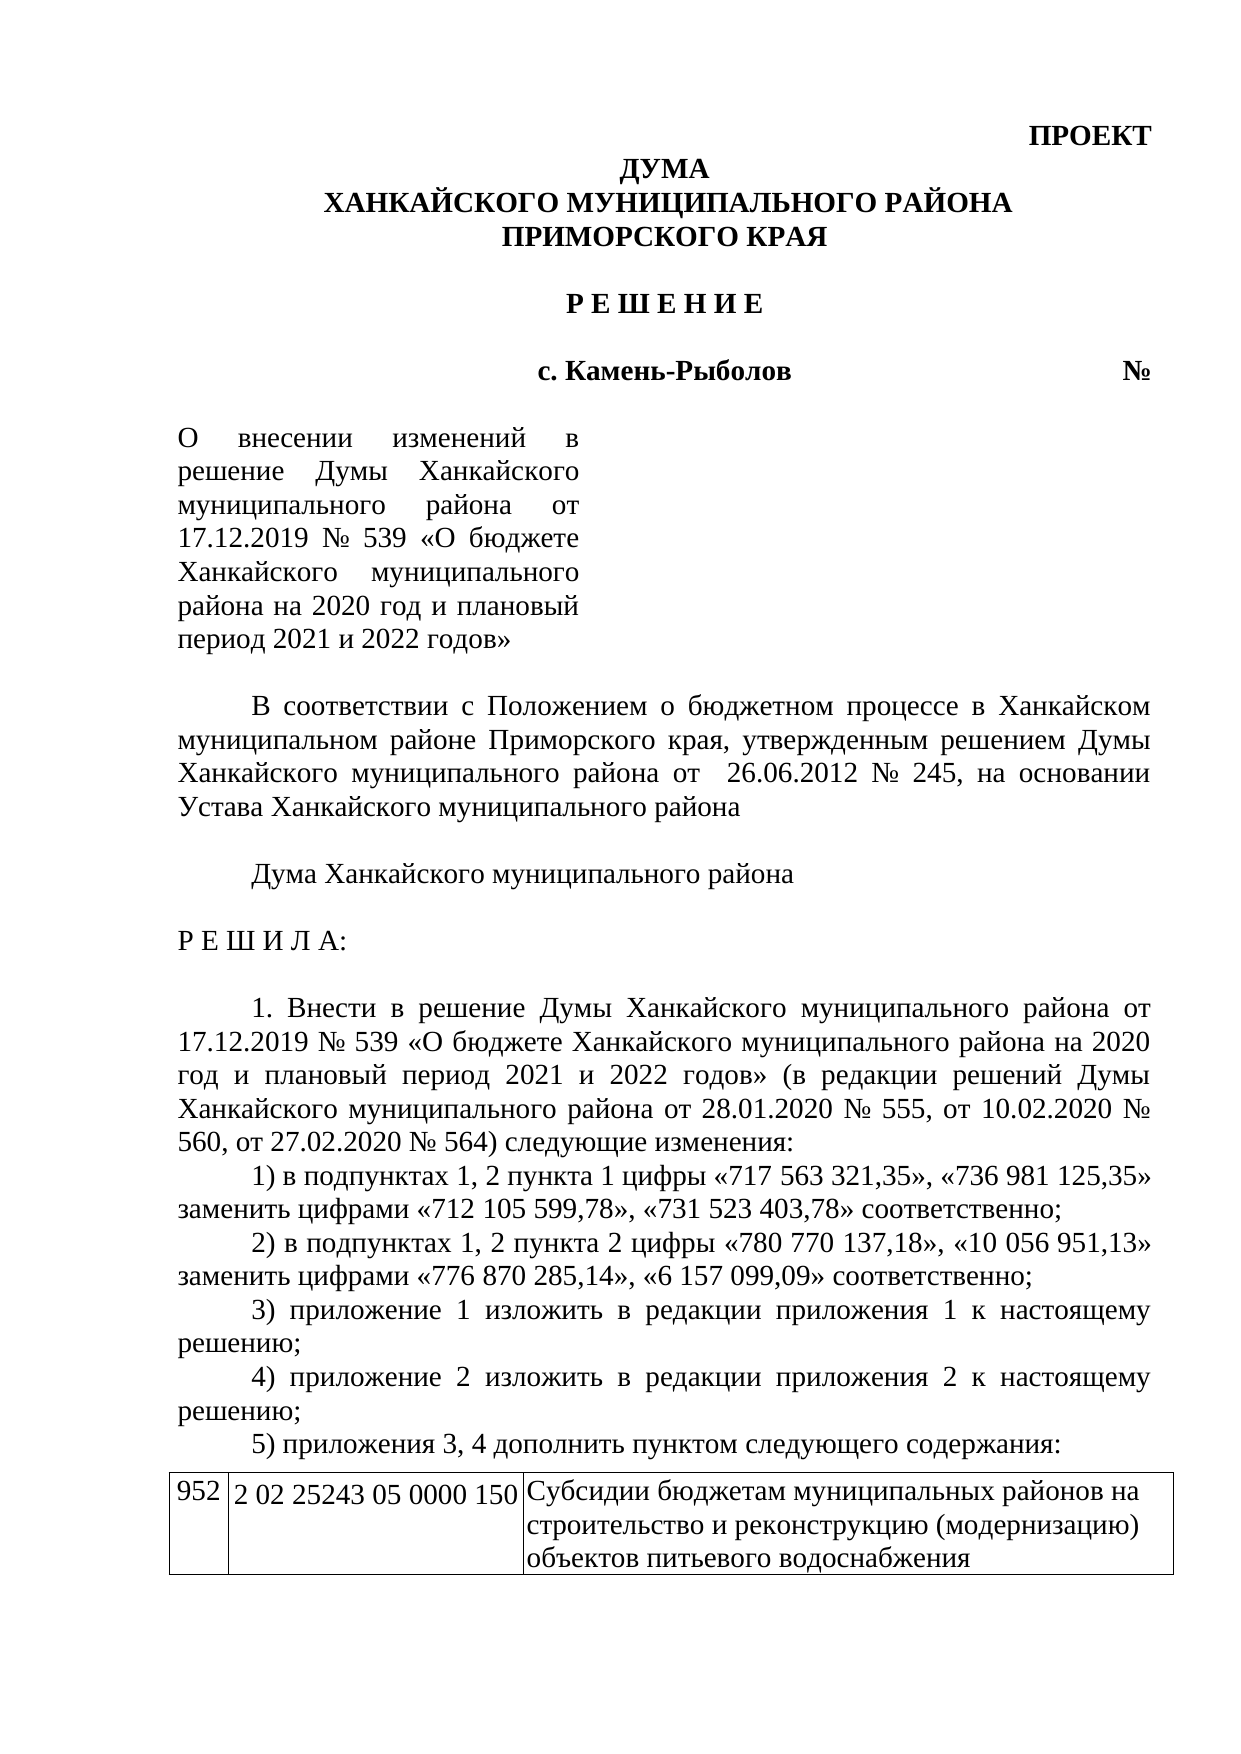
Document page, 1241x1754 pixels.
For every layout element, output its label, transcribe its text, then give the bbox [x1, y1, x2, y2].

text Дума Ханкайского муниципального района [177, 856, 1152, 889]
text Р Е Ш Е Н И Е [177, 286, 1152, 319]
text 1. Внести в решение Думы Ханкайского муниципального района от 17.12.2019 № 539 «О бюджете Ханкайского муниципального района на 2020 год и плановый период 2021 и 2022 годов» (в редакции решений Думы Ханкайского муниципального района от 28.01.2020 № 555, от 10.02.2020 № 560, от 27.02.2020 № 564) следующие изменения: [177, 990, 1152, 1158]
table_header О внесении изменений в решение Думы Ханкайского муниципального района от 17.12.2019 № 539 «О бюджете Ханкайского муниципального района на 2020 год и плановый период 2021 и 2022 годов» [166, 420, 591, 655]
text 3) приложение 1 изложить в редакции приложения 1 к настоящему решению; [177, 1292, 1152, 1359]
text ПРИМОРСКОГО КРАЯ [177, 219, 1152, 252]
text 4) приложение 2 изложить в редакции приложения 2 к настоящему решению; [177, 1359, 1152, 1426]
text с. Камень-Рыболов № [177, 353, 1152, 386]
text ДУМА [177, 152, 1152, 185]
text ПРОЕКТ [177, 118, 1152, 152]
text 2) в подпунктах 1, 2 пункта 2 цифры «780 770 137,18», «10 056 951,13» заменить цифрами «776 870 285,14», «6 157 099,09» соответственно; [177, 1225, 1152, 1292]
text ХАНКАЙСКОГО МУНИЦИПАЛЬНОГО РАЙОНА [177, 185, 1152, 219]
table_header 2 02 25243 05 0000 150 [229, 1473, 523, 1574]
text В соответствии с Положением о бюджетном процессе в Ханкайском муниципальном районе Приморского края, утвержденным решением Думы Ханкайского муниципального района от 26.06.2012 № 245, на основании Устава Ханкайского муниципального района [177, 688, 1152, 822]
text Р Е Ш И Л А: [177, 923, 1152, 957]
text 1) в подпунктах 1, 2 пункта 1 цифры «717 563 321,35», «736 981 125,35» заменить цифрами «712 105 599,78», «731 523 403,78» соответственно; [177, 1158, 1152, 1225]
table_header 952 [170, 1473, 228, 1574]
text 5) приложения 3, 4 дополнить пунктом следующего содержания: [177, 1426, 1152, 1460]
table_header Субсидии бюджетам муниципальных районов на строительство и реконструкцию (модернизацию) объектов питьевого водоснабжения [524, 1473, 1173, 1574]
